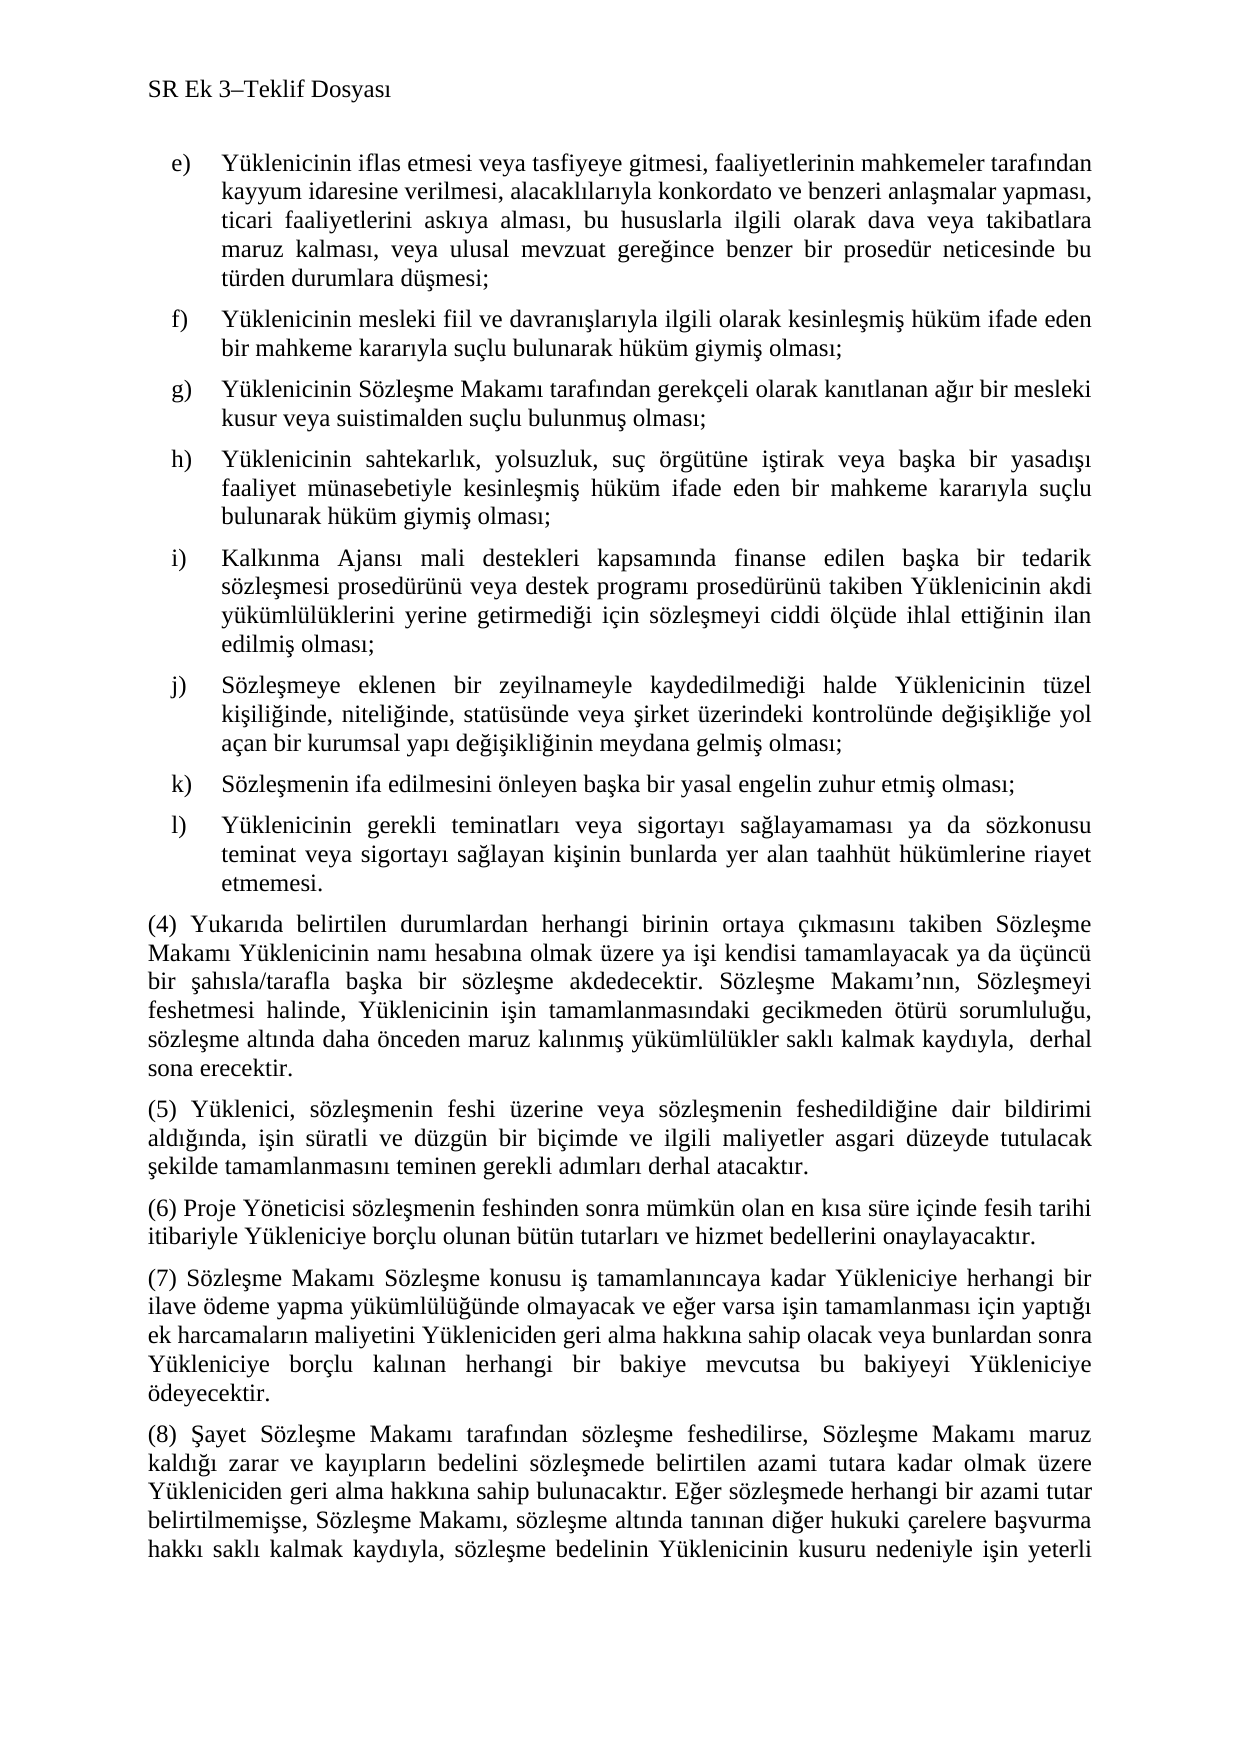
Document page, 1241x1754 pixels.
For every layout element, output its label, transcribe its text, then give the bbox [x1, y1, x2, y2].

list Yüklenicinin Sözleşme Makamı tarafından gerekçeli olarak kanıtlanan ağır bir mesleki kusur veya suistimalden suçlu bulunmuş olması; [171, 374, 1093, 431]
list Kalkınma Ajansı mali destekleri kapsamında finanse edilen başka bir tedarik sözleşmesi prosedürünü veya destek programı prosedürünü takiben Yüklenicinin akdi yükümlülüklerini yerine getirmediği için sözleşmeyi ciddi ölçüde ihlal ettiğinin ilan edilmiş olması; [171, 543, 1093, 658]
list Yüklenicinin iflas etmesi veya tasfiyeye gitmesi, faaliyetlerinin mahkemeler tarafından kayyum idaresine verilmesi, alacaklılarıyla konkordato ve benzeri anlaşmalar yapması, ticari faaliyetlerini askıya alması, bu hususlarla ilgili olarak dava veya takibatlara maruz kalması, veya ulusal mevzuat gereğince benzer bir prosedür neticesinde bu türden durumlara düşmesi; [171, 148, 1093, 291]
list Sözleşmenin ifa edilmesini önleyen başka bir yasal engelin zuhur etmiş olması; [171, 769, 1093, 798]
text (4) Yukarıda belirtilen durumlardan herhangi birinin ortaya çıkmasını takiben Sözleşme Makamı Yüklenicinin namı hesabına olmak üzere ya işi kendisi tamamlayacak ya da üçüncü bir şahısla/tarafla başka bir sözleşme akdedecektir. Sözleşme Makamı’nın, Sözleşmeyi feshetmesi halinde, Yüklenicinin işin tamamlanmasındaki gecikmeden ötürü sorumluluğu, sözleşme altında daha önceden maruz kalınmış yükümlülükler saklı kalmak kaydıyla, derhal sona erecektir. [148, 909, 1093, 1081]
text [148, 1419, 1093, 1563]
text (7) Sözleşme Makamı Sözleşme konusu iş tamamlanıncaya kadar Yükleniciye herhangi bir ilave ödeme yapma yükümlülüğünde olmayacak ve eğer varsa işin tamamlanması için yaptığı ek harcamaların maliyetini Yükleniciden geri alma hakkına sahip olacak veya bunlardan sonra Yükleniciye borçlu kalınan herhangi bir bakiye mevcutsa bu bakiyeyi Yükleniciye ödeyecektir. [148, 1263, 1093, 1406]
list Yüklenicinin sahtekarlık, yolsuzluk, suç örgütüne iştirak veya başka bir yasadışı faaliyet münasebetiyle kesinleşmiş hüküm ifade eden bir mahkeme kararıyla suçlu bulunarak hüküm giymiş olması; [171, 444, 1093, 530]
list Sözleşmeye eklenen bir zeyilnameyle kaydedilmediği halde Yüklenicinin tüzel kişiliğinde, niteliğinde, statüsünde veya şirket üzerindeki kontrolünde değişikliğe yol açan bir kurumsal yapı değişikliğinin meydana gelmiş olması; [171, 670, 1093, 756]
text (5) Yüklenici, sözleşmenin feshi üzerine veya sözleşmenin feshedildiğine dair bildirimi aldığında, işin süratli ve düzgün bir biçimde ve ilgili maliyetler asgari düzeyde tutulacak şekilde tamamlanmasını teminen gerekli adımları derhal atacaktır. [148, 1094, 1093, 1180]
list Yüklenicinin gerekli teminatları veya sigortayı sağlayamaması ya da sözkonusu teminat veya sigortayı sağlayan kişinin bunlarda yer alan taahhüt hükümlerine riayet etmemesi. [171, 810, 1093, 896]
text (6) Proje Yöneticisi sözleşmenin feshinden sonra mümkün olan en kısa süre içinde fesih tarihi itibariyle Yükleniciye borçlu olunan bütün tutarları ve hizmet bedellerini onaylayacaktır. [148, 1193, 1093, 1250]
list Yüklenicinin mesleki fiil ve davranışlarıyla ilgili olarak kesinleşmiş hüküm ifade eden bir mahkeme kararıyla suçlu bulunarak hüküm giymiş olması; [171, 304, 1093, 361]
